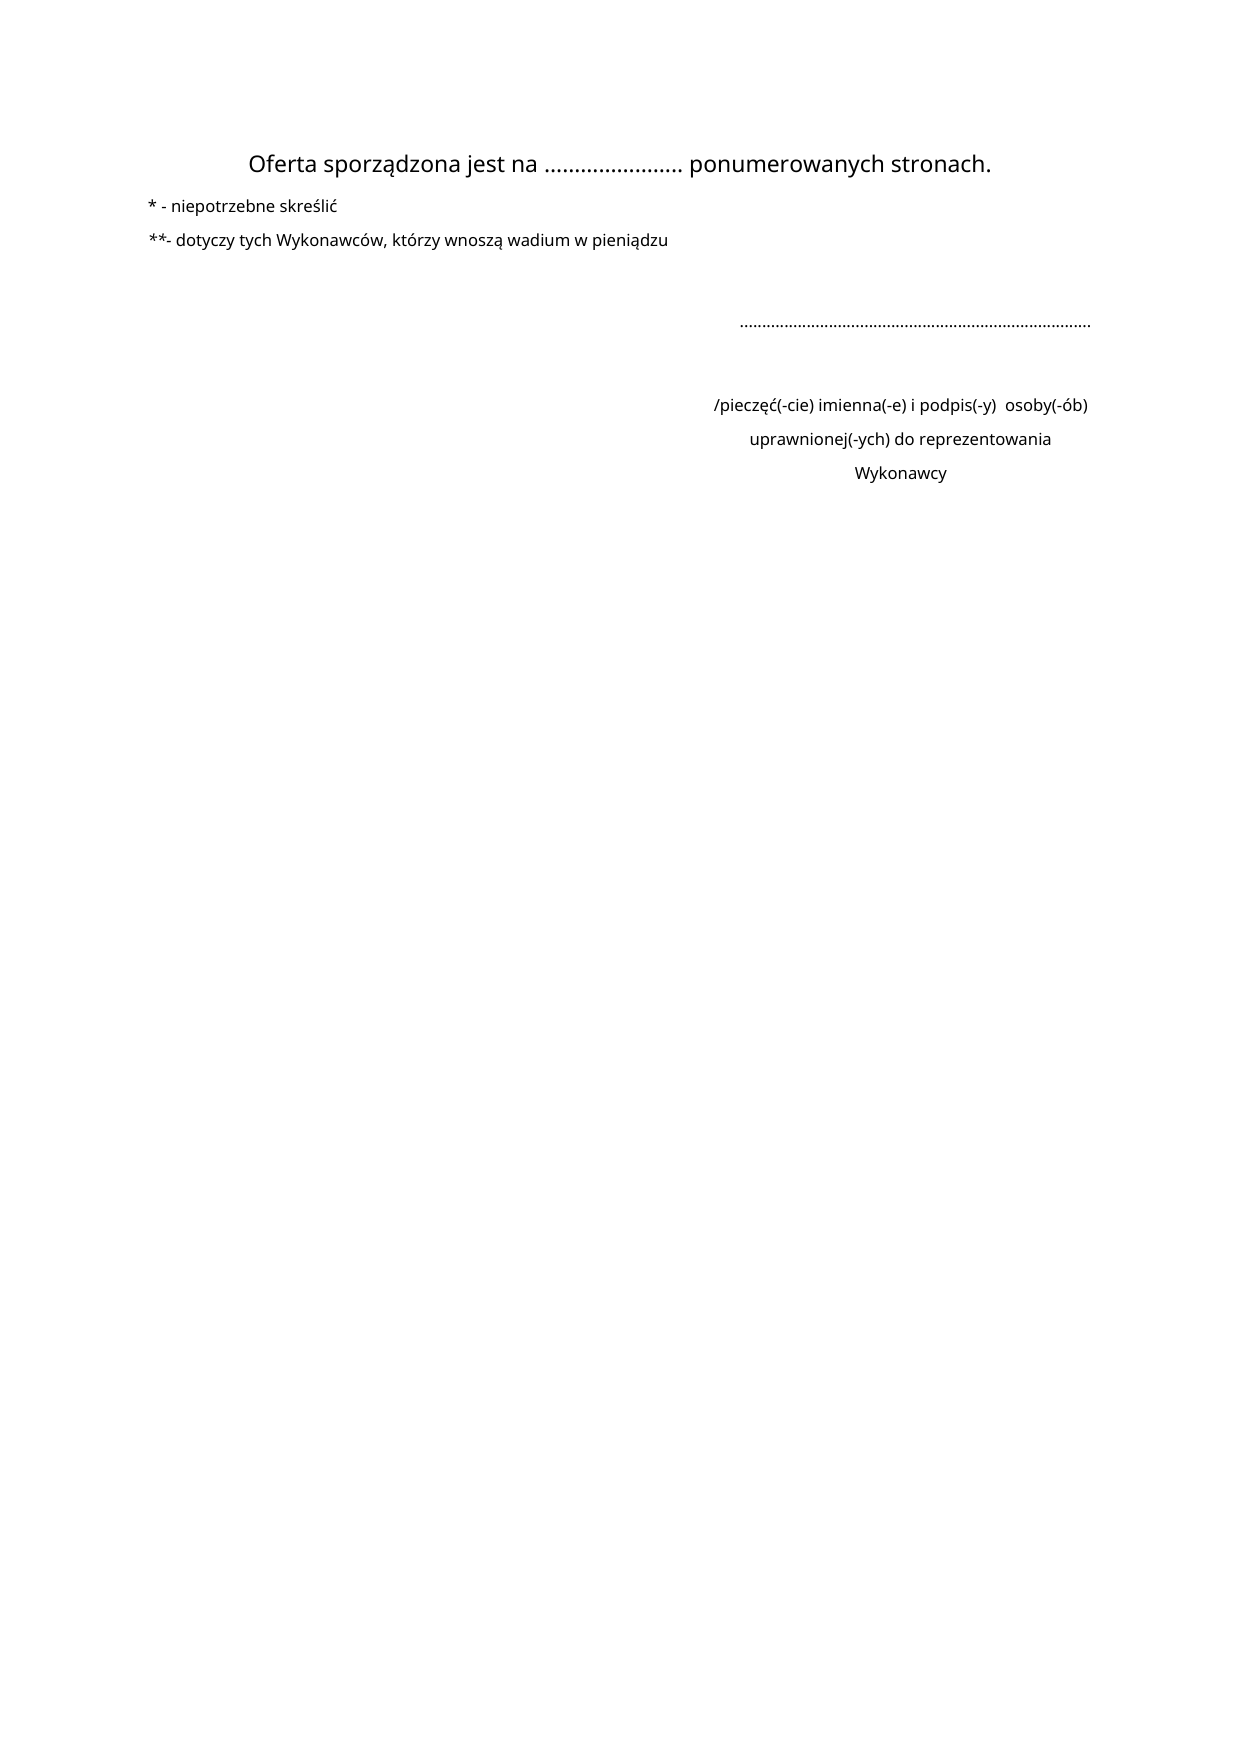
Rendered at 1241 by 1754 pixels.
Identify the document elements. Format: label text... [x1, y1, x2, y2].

text **- dotyczy tych Wykonawców, którzy wnoszą wadium w pieniądzu [148, 228, 1093, 251]
text ............................................................................... [148, 309, 1093, 332]
text * - niepotrzebne skreślić [148, 194, 1093, 217]
text /pieczęć(-cie) imienna(-e) i podpis(-y) osoby(-ób) uprawnionej(-ych) do reprezentowania Wykonawcy [709, 343, 1093, 484]
text Oferta sporządzona jest na ………………….. ponumerowanych stronach. [148, 148, 1093, 179]
